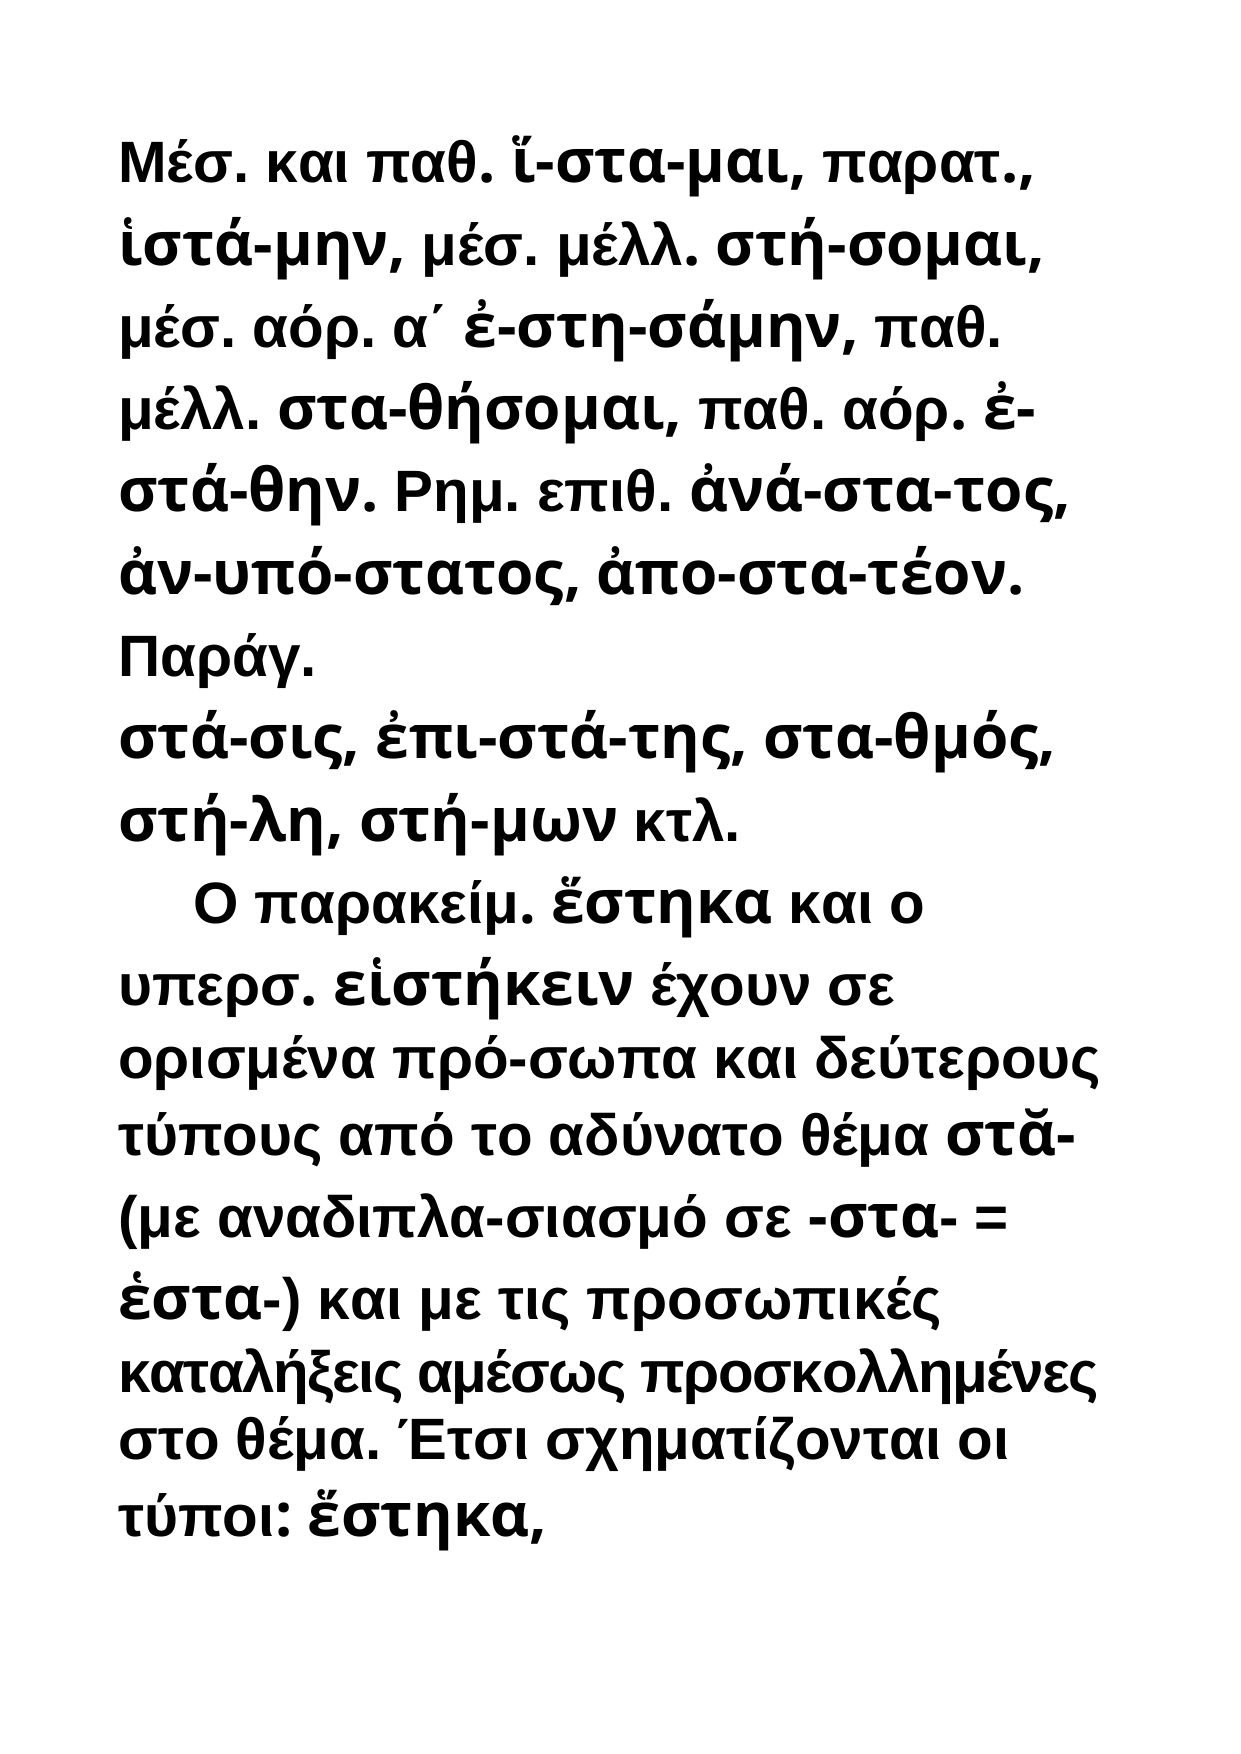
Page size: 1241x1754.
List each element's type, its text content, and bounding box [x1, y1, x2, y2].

text στά-σις, ἐπι-στά-της, στα-θμός, [118, 694, 1122, 776]
text Μέσ. και παθ. ἵ-στα-μαι, παρατ., ἱστά-μην, μέσ. μέλλ. στή-σομαι, μέσ. αόρ. α΄ ἐ-στη-σάμην, παθ. μέλλ. στα-θήσομαι, παθ. αόρ. ἐ-στά-θην. Ρημ. επιθ. ἀνά-στα-τος, ἀν-υπό-στατος, ἀπο-στα-τέον. Παράγ. [118, 118, 1122, 694]
text στή-λη, στή-μων κτλ. [118, 776, 1122, 859]
text Ο παρακείμ. ἕστηκα και ο υπερσ. εἱστήκειν έχουν σε ορισμένα πρό-σωπα και δεύτερους τύπους από το αδύνατο θέμα στᾰ- (με αναδιπλα-σιασμό σε -στα- = ἑστα-) και με τις προσωπικές καταλήξεις αμέσως προσκολλημένες στο θέμα. Έτσι σχηματίζονται οι τύποι: ἕστηκα, [118, 859, 1122, 1554]
